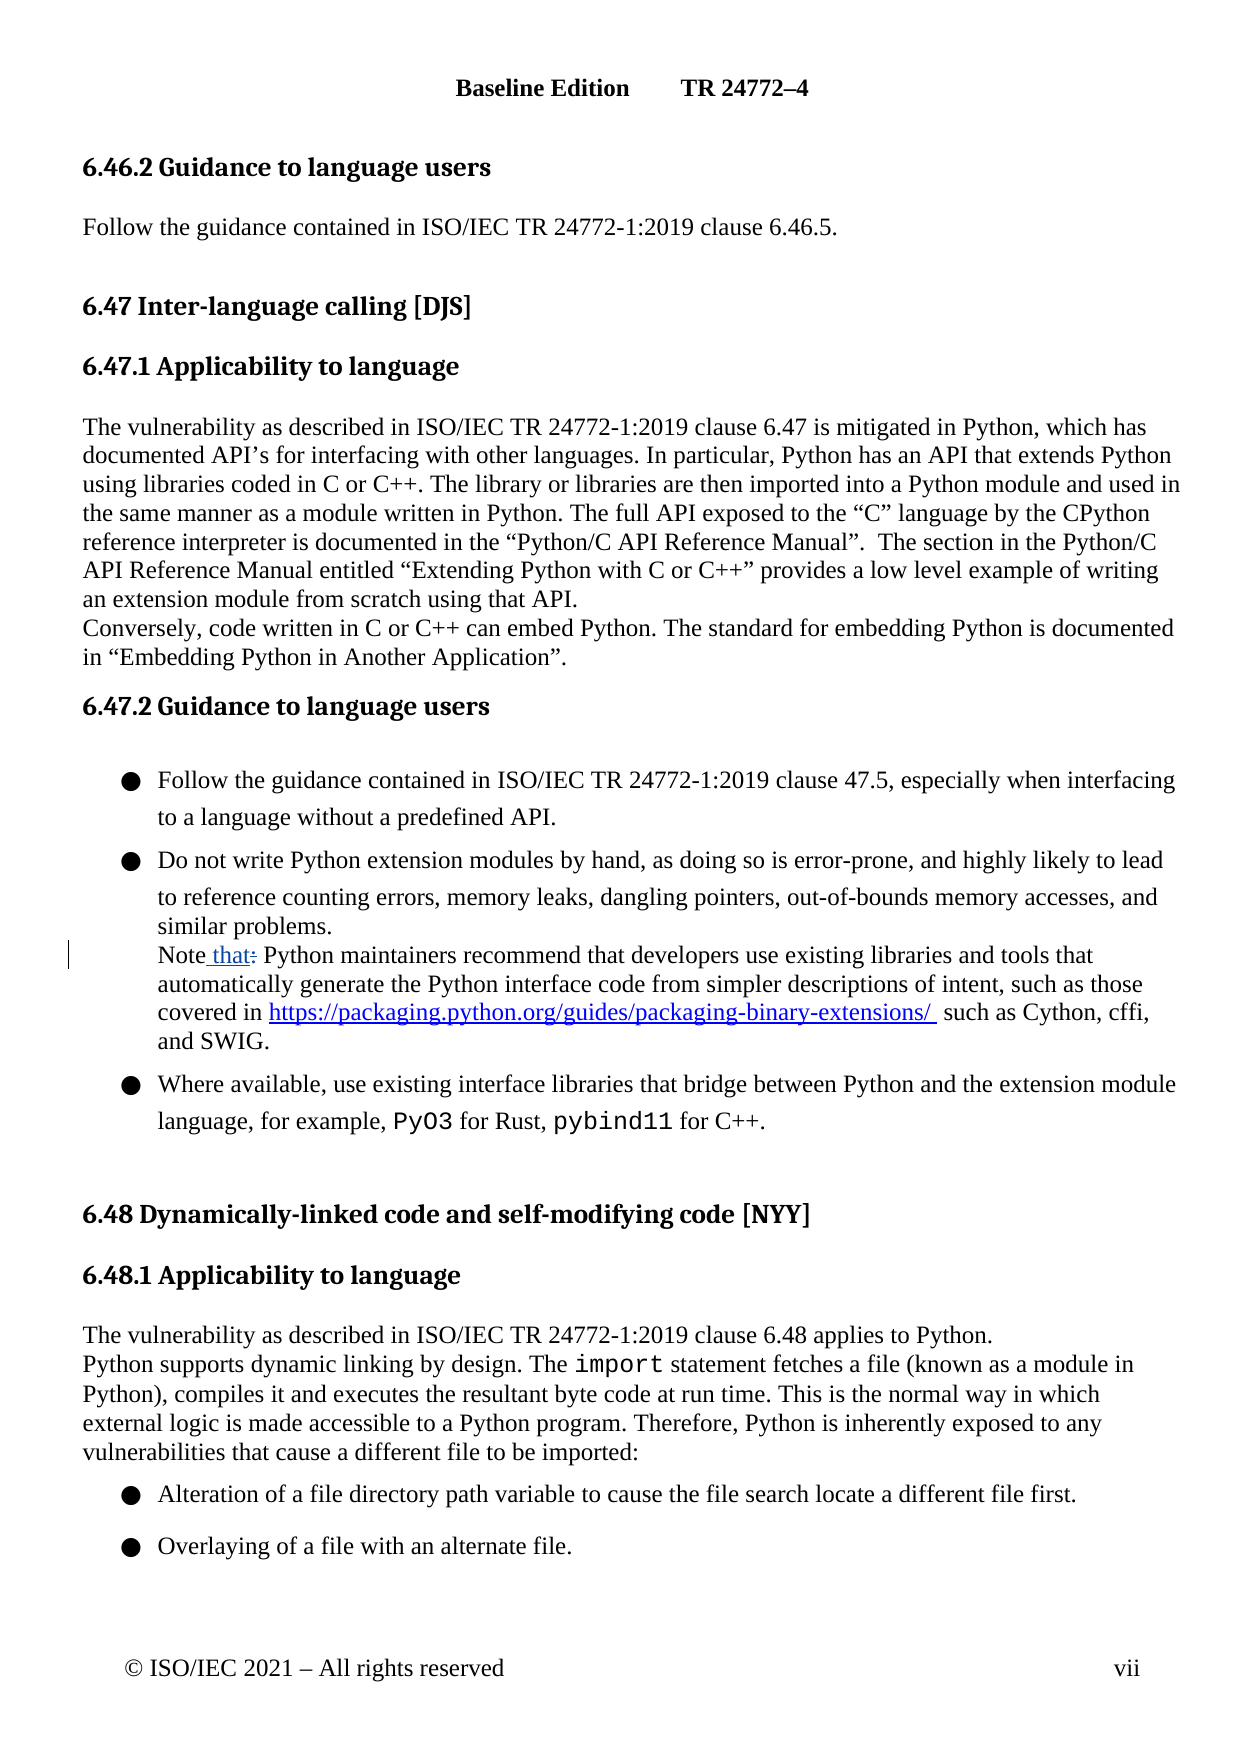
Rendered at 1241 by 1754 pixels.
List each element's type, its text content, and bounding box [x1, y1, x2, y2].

text Python supports dynamic linking by design. The import statement fetches a file (known as a module in Python), compiles it and executes the resultant byte code at run time. This is the normal way in which external logic is made accessible to a Python program. Therefore, Python is inherently exposed to any vulnerabilities that cause a different file to be imported: [82, 1349, 1182, 1466]
subtitle 6.48 Dynamically-linked code and self-modifying code [NYY] [82, 1199, 1182, 1230]
text Follow the guidance contained in ISO/IEC TR 24772-1:2019 clause 6.46.5. [82, 212, 1182, 241]
subtitle 6.46.2 Guidance to language users [82, 152, 1182, 183]
list Where available, use existing interface libraries that bridge between Python and the extension module language, for example, PyO3 for Rust, pybind11 for C++. [120, 1055, 1182, 1137]
text Conversely, code written in C or C++ can embed Python. The standard for embedding Python is documented in “Embedding Python in Another Application”. [82, 613, 1182, 670]
subtitle 6.47 Inter-language calling [DJS] [82, 291, 1182, 322]
subtitle 6.47.1 Applicability to language [82, 351, 1182, 383]
subtitle 6.48.1 Applicability to language [82, 1260, 1182, 1291]
subtitle 6.47.2 Guidance to language users [82, 691, 1182, 722]
text The vulnerability as described in ISO/IEC TR 24772-1:2019 clause 6.48 applies to Python. [82, 1320, 1182, 1349]
list Overlaying of a file with an alternate file. [120, 1517, 1182, 1568]
list Follow the guidance contained in ISO/IEC TR 24772-1:2019 clause 47.5, especially when interfacing to a language without a predefined API. [120, 751, 1182, 831]
text Note Python maintainers recommend that developers use existing libraries and tools that automatically generate the Python interface code from simpler descriptions of intent, such as those covered in https://packaging.python.org/guides/packaging-binary-extensions/ such as Cython, cffi, and SWIG. [157, 940, 1182, 1055]
list Do not write Python extension modules by hand, as doing so is error-prone, and highly likely to lead to reference counting errors, memory leaks, dangling pointers, out-of-bounds memory accesses, and similar problems. [120, 831, 1182, 940]
text The vulnerability as described in ISO/IEC TR 24772-1:2019 clause 6.47 is mitigated in Python, which has documented API’s for interfacing with other languages. In particular, Python has an API that extends Python using libraries coded in C or C++. The library or libraries are then imported into a Python module and used in the same manner as a module written in Python. The full API exposed to the “C” language by the CPython reference interpreter is documented in the “Python/C API Reference Manual”. The section in the Python/C API Reference Manual entitled “Extending Python with C or C++” provides a low level example of writing an extension module from scratch using that API. [82, 412, 1182, 613]
list Alteration of a file directory path variable to cause the file search locate a different file first. [120, 1466, 1182, 1517]
